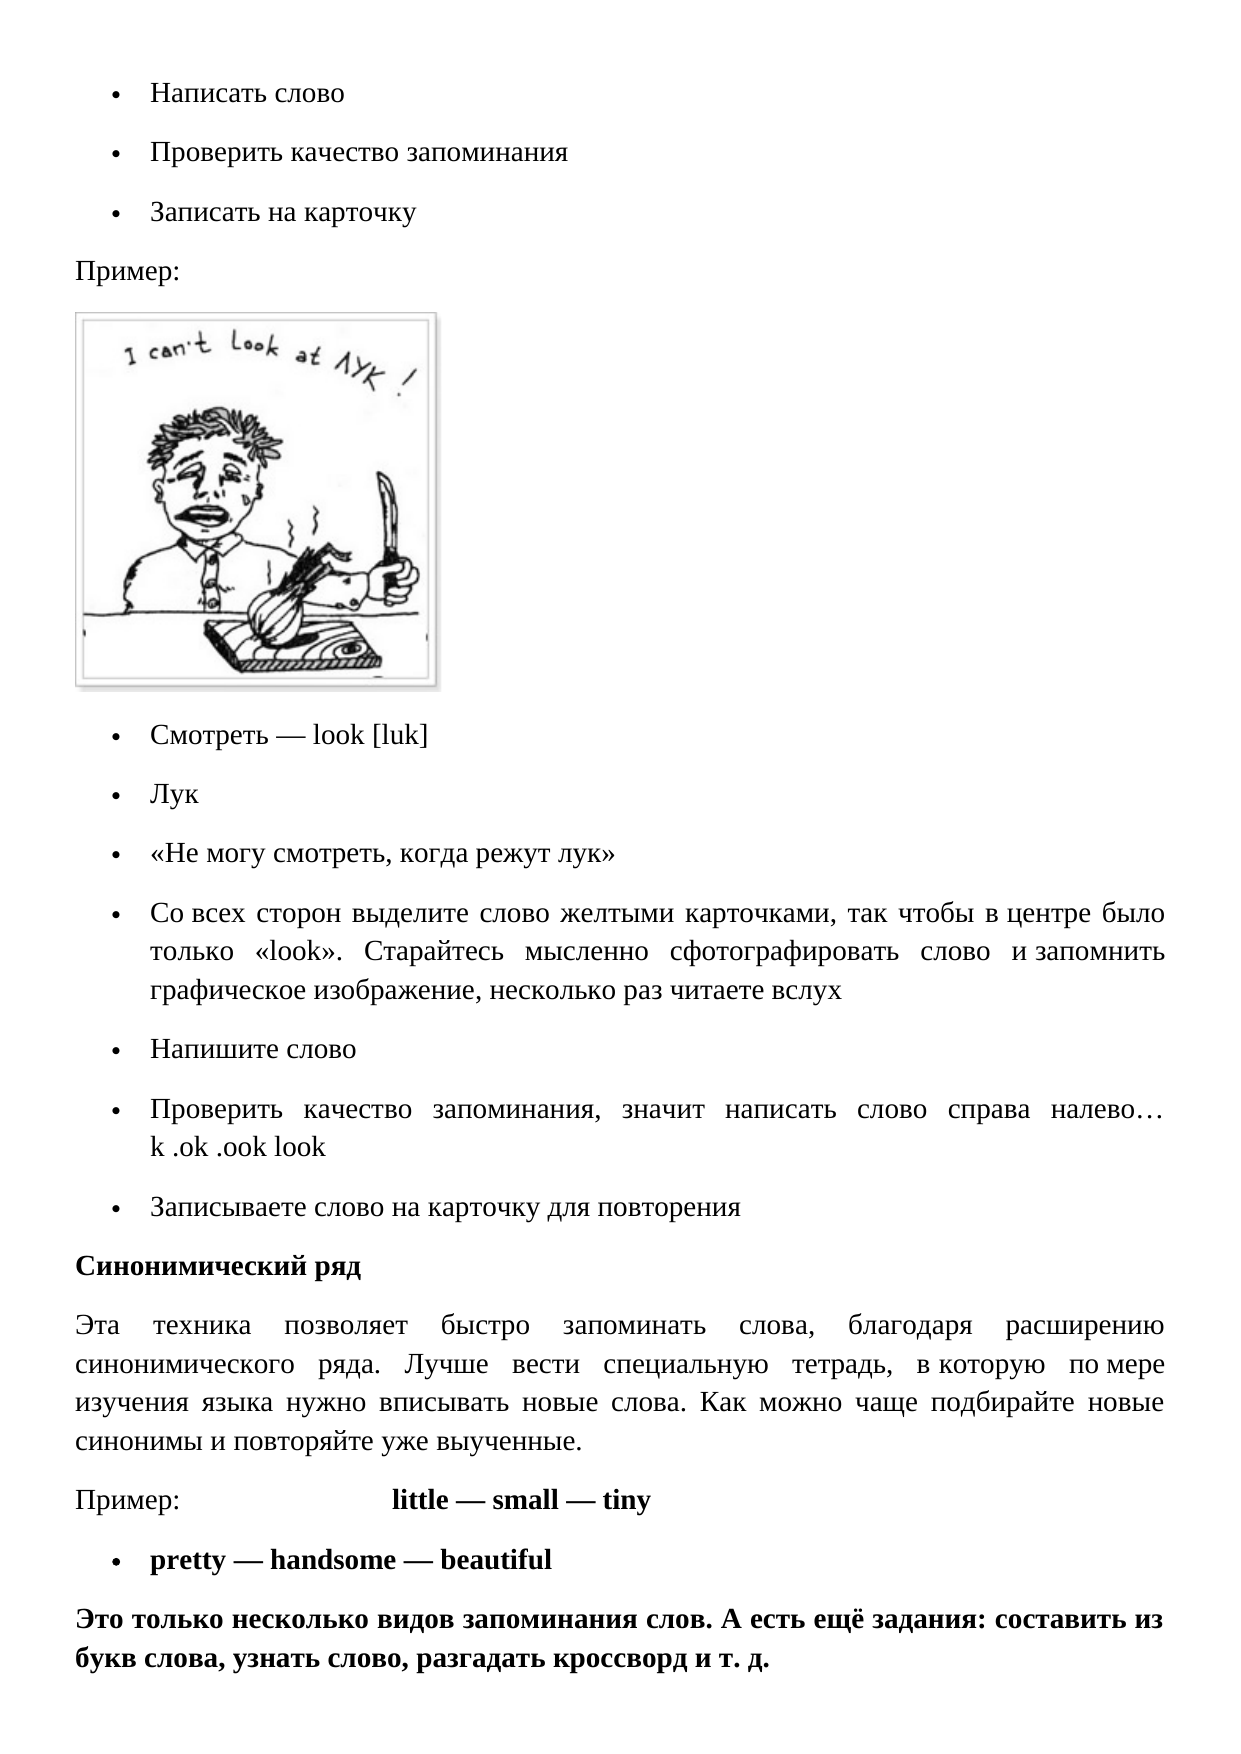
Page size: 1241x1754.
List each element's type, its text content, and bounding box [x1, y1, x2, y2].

list pretty — handsome — beautiful [112, 1542, 1165, 1575]
list Написать слово [112, 75, 1165, 108]
text Это только несколько видов запоминания слов. А есть ещё задания: составить из букв слова, узнать слово, разгадать кроссворд и т. д. [75, 1601, 1165, 1673]
text Эта техника позволяет быстро запоминать слова, благодаря расширению синонимического ряда. Лучше вести специальную тетрадь, в которую по мере изучения языка нужно вписывать новые слова. Как можно чаще подбирайте новые синонимы и повторяйте уже выученные. [75, 1307, 1165, 1457]
text Пример: little — small — tiny [75, 1482, 1165, 1516]
list Записать на карточку [112, 194, 1165, 227]
text Пример: [75, 253, 1165, 287]
list Смотреть — look [luk] [112, 717, 1165, 750]
list Проверить качество запоминания [112, 134, 1165, 168]
list Лук [112, 776, 1165, 810]
list Записываете слово на карточку для повторения [112, 1189, 1165, 1222]
list «Не могу смотреть, когда режут лук» [112, 836, 1165, 869]
list Напишите слово [112, 1031, 1165, 1065]
list Со всех сторон выделите слово желтыми карточками, так чтобы в центре было только «look». Старайтесь мысленно сфотографировать слово и запомнить графическое изображение, несколько раз читаете вслух [112, 895, 1165, 1006]
picture [75, 312, 442, 692]
list Проверить качество запоминания, значит написать слово справа налево… k .ok .ook look [112, 1091, 1165, 1163]
text Синонимический ряд [75, 1248, 1165, 1282]
